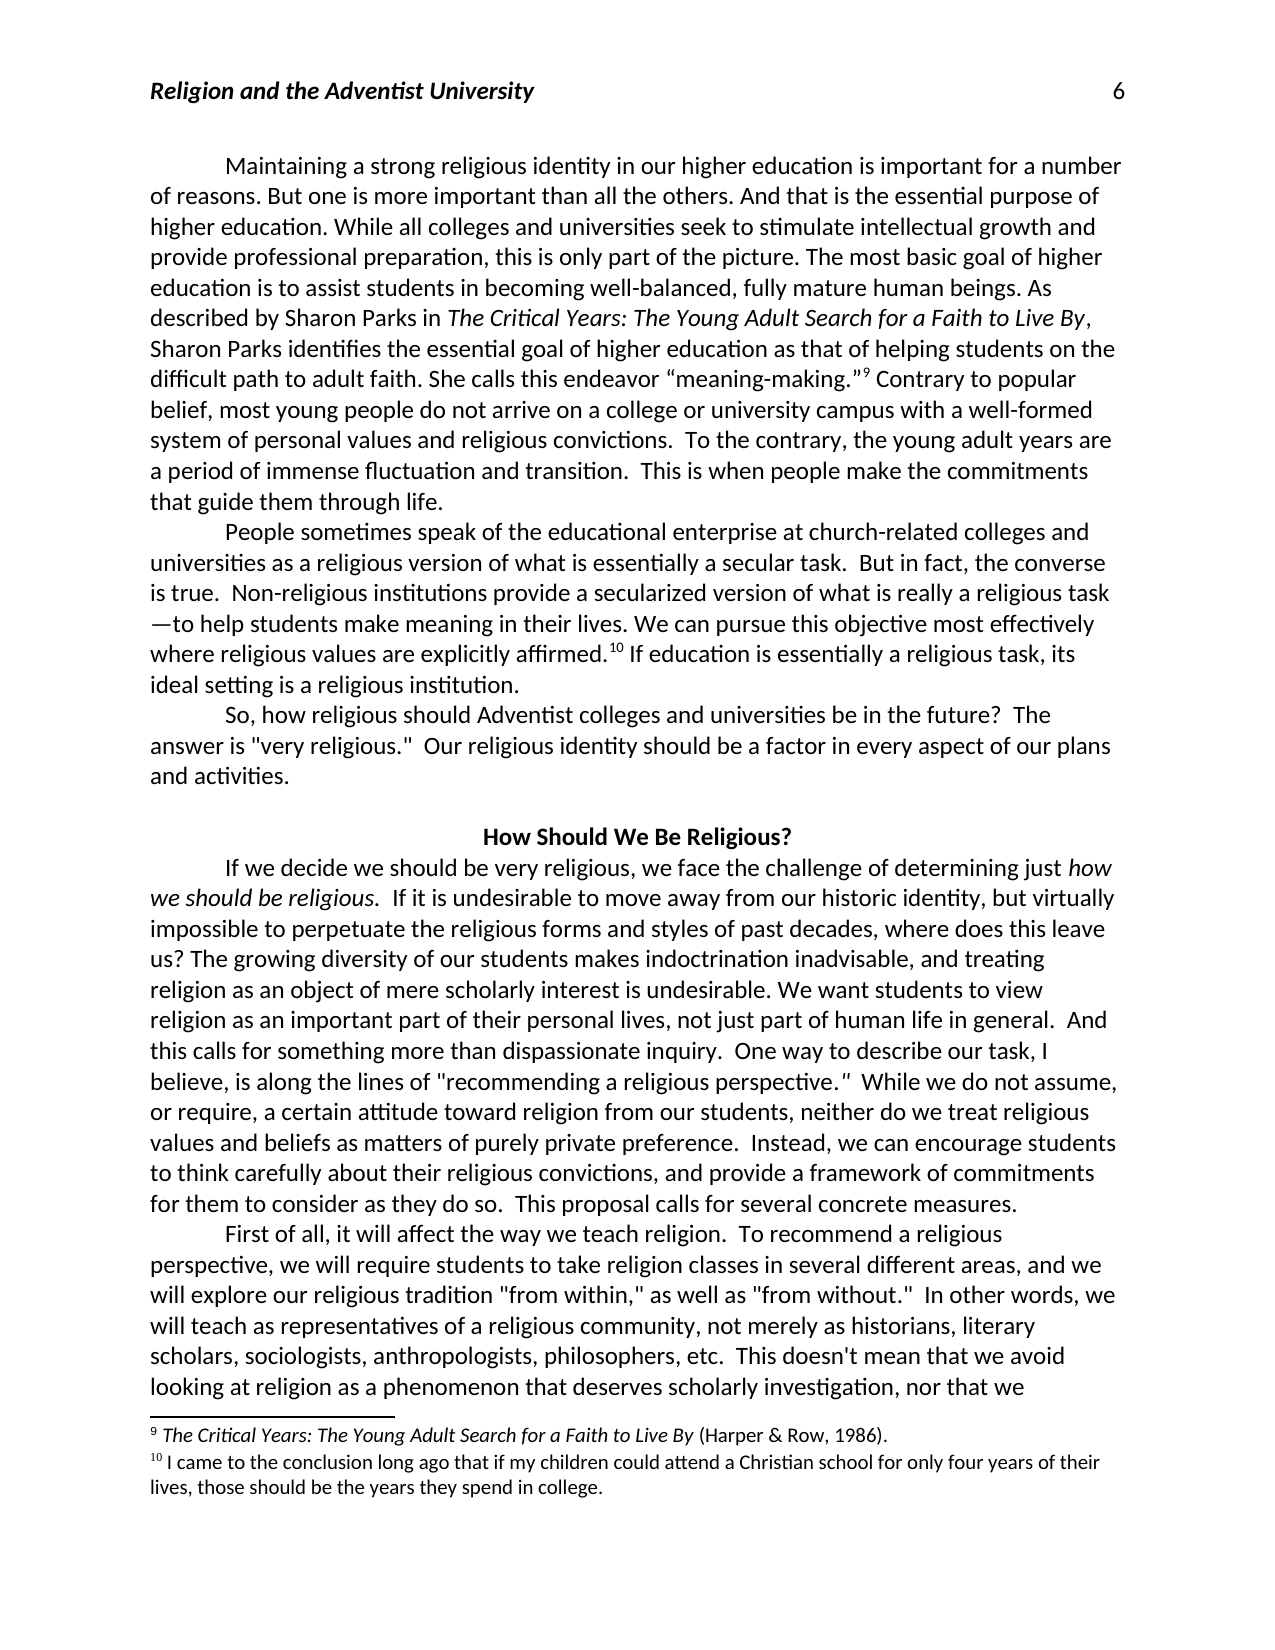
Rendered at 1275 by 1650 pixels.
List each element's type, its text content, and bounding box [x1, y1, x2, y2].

text How Should We Be Religious? [150, 821, 1125, 852]
subtitle People sometimes speak of the educational enterprise at church-related colleges and universities as a religious version of what is essentially a secular task. But in fact, the converse is true. Non-religious institutions provide a secularized version of what is really a religious task—to help students make meaning in their lives. We can pursue this objective most effectively where religious values are explicitly affirmed. If education is essentially a religious task, its ideal setting is a religious institution. [150, 516, 1125, 699]
text If we decide we should be very religious, we face the challenge of determining just how we should be religious. If it is undesirable to move away from our historic identity, but virtually impossible to perpetuate the religious forms and styles of past decades, where does this leave us? The growing diversity of our students makes indoctrination inadvisable, and treating religion as an object of mere scholarly interest is undesirable. We want students to view religion as an important part of their personal lives, not just part of human life in general. And this calls for something more than dispassionate inquiry. One way to describe our task, I believe, is along the lines of "recommending a religious perspective." While we do not assume, or require, a certain attitude toward religion from our students, neither do we treat religious values and beliefs as matters of purely private preference. Instead, we can encourage students to think carefully about their religious convictions, and provide a framework of commitments for them to consider as they do so. This proposal calls for several concrete measures. [150, 852, 1125, 1218]
subtitle So, how religious should Adventist colleges and universities be in the future? The answer is "very religious." Our religious identity should be a factor in every aspect of our plans and activities. [150, 699, 1125, 791]
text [150, 1218, 1125, 1401]
subtitle Maintaining a strong religious identity in our higher education is important for a number of reasons. But one is more important than all the others. And that is the essential purpose of higher education. While all colleges and universities seek to stimulate intellectual growth and provide professional preparation, this is only part of the picture. The most basic goal of higher education is to assist students in becoming well-balanced, fully mature human beings. As described by Sharon Parks in The Critical Years: The Young Adult Search for a Faith to Live By, Sharon Parks identifies the essential goal of higher education as that of helping students on the difficult path to adult faith. She calls this endeavor “meaning-making.” Contrary to popular belief, most young people do not arrive on a college or university campus with a well-formed system of personal values and religious convictions. To the contrary, the young adult years are a period of immense fluctuation and transition. This is when people make the commitments that guide them through life. [150, 150, 1125, 516]
